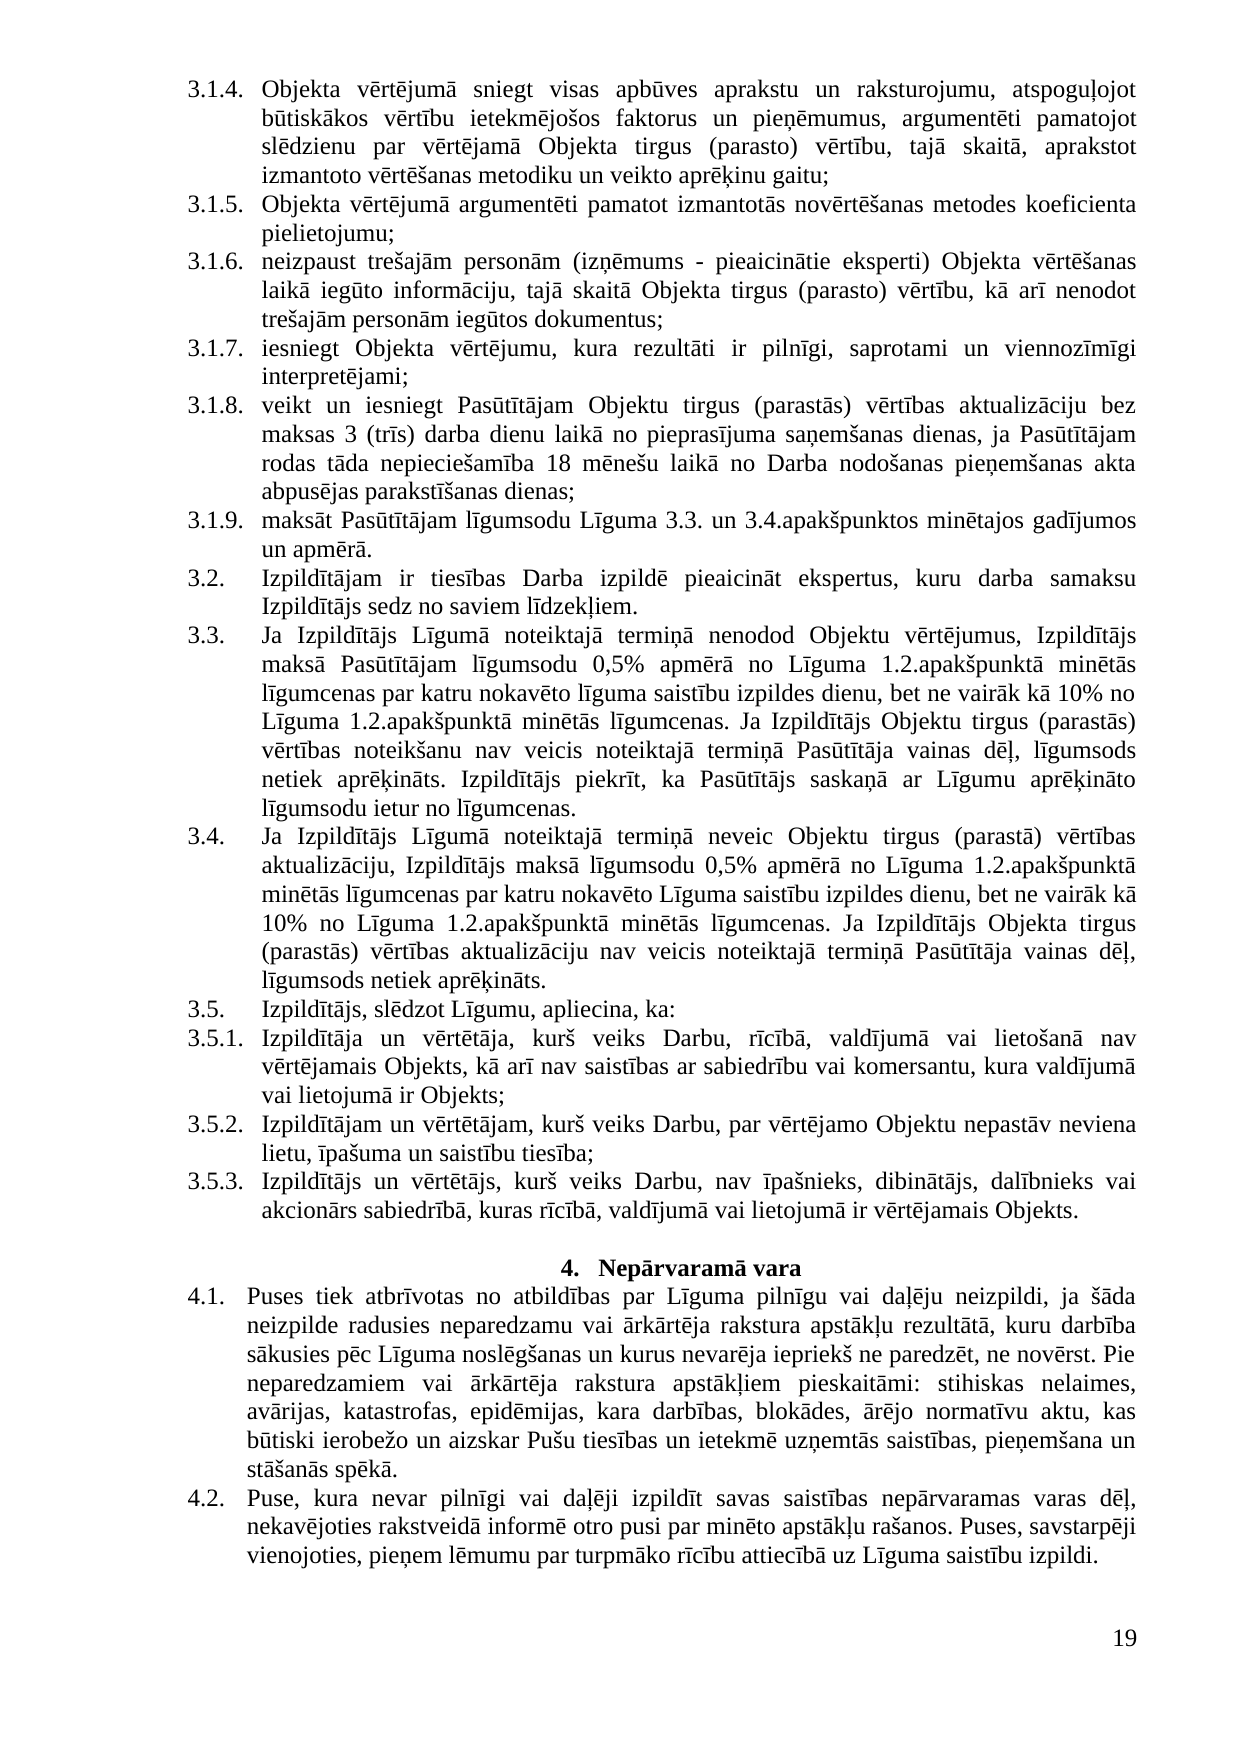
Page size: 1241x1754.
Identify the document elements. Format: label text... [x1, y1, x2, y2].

list neizpaust trešajām personām (izņēmums - pieaicinātie eksperti) Objekta vērtēšanas laikā iegūto informāciju, tajā skaitā Objekta tirgus (parasto) vērtību, kā arī nenodot trešajām personām iegūtos dokumentus; [187, 246, 1137, 333]
list iesniegt Objekta vērtējumu, kura rezultāti ir pilnīgi, saprotami un viennozīmīgi interpretējami; [187, 333, 1137, 390]
list veikt un iesniegt Pasūtītājam Objektu tirgus (parastās) vērtības aktualizāciju bez maksas 3 (trīs) darba dienu laikā no pieprasījuma saņemšanas dienas, ja Pasūtītājam rodas tāda nepieciešamība 18 mēnešu laikā no Darba nodošanas pieņemšanas akta abpusējas parakstīšanas dienas; [187, 390, 1137, 505]
list Ja Izpildītājs Līgumā noteiktajā termiņā nenodod Objektu vērtējumus, Izpildītājs maksā Pasūtītājam līgumsodu 0,5% apmērā no Līguma 1.2.apakšpunktā minētās līgumcenas par katru nokavēto līguma saistību izpildes dienu, bet ne vairāk kā 10% no Līguma 1.2.apakšpunktā minētās līgumcenas. Ja Izpildītājs Objektu tirgus (parastās) vērtības noteikšanu nav veicis noteiktajā termiņā Pasūtītāja vainas dēļ, līgumsods netiek aprēķināts. Izpildītājs piekrīt, ka Pasūtītājs saskaņā ar Līgumu aprēķināto līgumsodu ietur no līgumcenas. [187, 620, 1137, 821]
list Puses tiek atbrīvotas no atbildības par Līguma pilnīgu vai daļēju neizpildi, ja šāda neizpilde radusies neparedzamu vai ārkārtēja rakstura apstākļu rezultātā, kuru darbība sākusies pēc Līguma noslēgšanas un kurus nevarēja iepriekš ne paredzēt, ne novērst. Pie neparedzamiem vai ārkārtēja rakstura apstākļiem pieskaitāmi: stihiskas nelaimes, avārijas, katastrofas, epidēmijas, kara darbības, blokādes, ārējo normatīvu aktu, kas būtiski ierobežo un aizskar Pušu tiesības un ietekmē uzņemtās saistības, pieņemšana un stāšanās spēkā. [187, 1281, 1137, 1483]
list Izpildītāja un vērtētāja, kurš veiks Darbu, rīcībā, valdījumā vai lietošanā nav vērtējamais Objekts, kā arī nav saistības ar sabiedrību vai komersantu, kura valdījumā vai lietojumā ir Objekts; [187, 1023, 1137, 1109]
list Izpildītājam ir tiesības Darba izpildē pieaicināt ekspertus, kuru darba samaksu Izpildītājs sedz no saviem līdzekļiem. [187, 563, 1137, 620]
list Nepārvaramā vara [225, 1253, 1137, 1281]
list Izpildītājs, slēdzot Līgumu, apliecina, ka: [187, 994, 1137, 1023]
list Objekta vērtējumā sniegt visas apbūves aprakstu un raksturojumu, atspoguļojot būtiskākos vērtību ietekmējošos faktorus un pieņēmumus, argumentēti pamatojot slēdzienu par vērtējamā Objekta tirgus (parasto) vērtību, tajā skaitā, aprakstot izmantoto vērtēšanas metodiku un veikto aprēķinu gaitu; [187, 74, 1137, 189]
list Objekta vērtējumā argumentēti pamatot izmantotās novērtēšanas metodes koeficienta pielietojumu; [187, 189, 1137, 246]
list Izpildītājs un vērtētājs, kurš veiks Darbu, nav īpašnieks, dibinātājs, dalībnieks vai akcionārs sabiedrībā, kuras rīcībā, valdījumā vai lietojumā ir vērtējamais Objekts. [187, 1166, 1137, 1224]
list Izpildītājam un vērtētājam, kurš veiks Darbu, par vērtējamo Objektu nepastāv neviena lietu, īpašuma un saistību tiesība; [187, 1109, 1137, 1166]
list Ja Izpildītājs Līgumā noteiktajā termiņā neveic Objektu tirgus (parastā) vērtības aktualizāciju, Izpildītājs maksā līgumsodu 0,5% apmērā no Līguma 1.2.apakšpunktā minētās līgumcenas par katru nokavēto Līguma saistību izpildes dienu, bet ne vairāk kā 10% no Līguma 1.2.apakšpunktā minētās līgumcenas. Ja Izpildītājs Objekta tirgus (parastās) vērtības aktualizāciju nav veicis noteiktajā termiņā Pasūtītāja vainas dēļ, līgumsods netiek aprēķināts. [187, 821, 1137, 994]
list Puse, kura nevar pilnīgi vai daļēji izpildīt savas saistības nepārvaramas varas dēļ, nekavējoties rakstveidā informē otro pusi par minēto apstākļu rašanos. Puses, savstarpēji vienojoties, pieņem lēmumu par turpmāko rīcību attiecībā uz Līguma saistību izpildi. [187, 1483, 1137, 1569]
list maksāt Pasūtītājam līgumsodu Līguma 3.3. un 3.4.apakšpunktos minētajos gadījumos un apmērā. [187, 505, 1137, 563]
